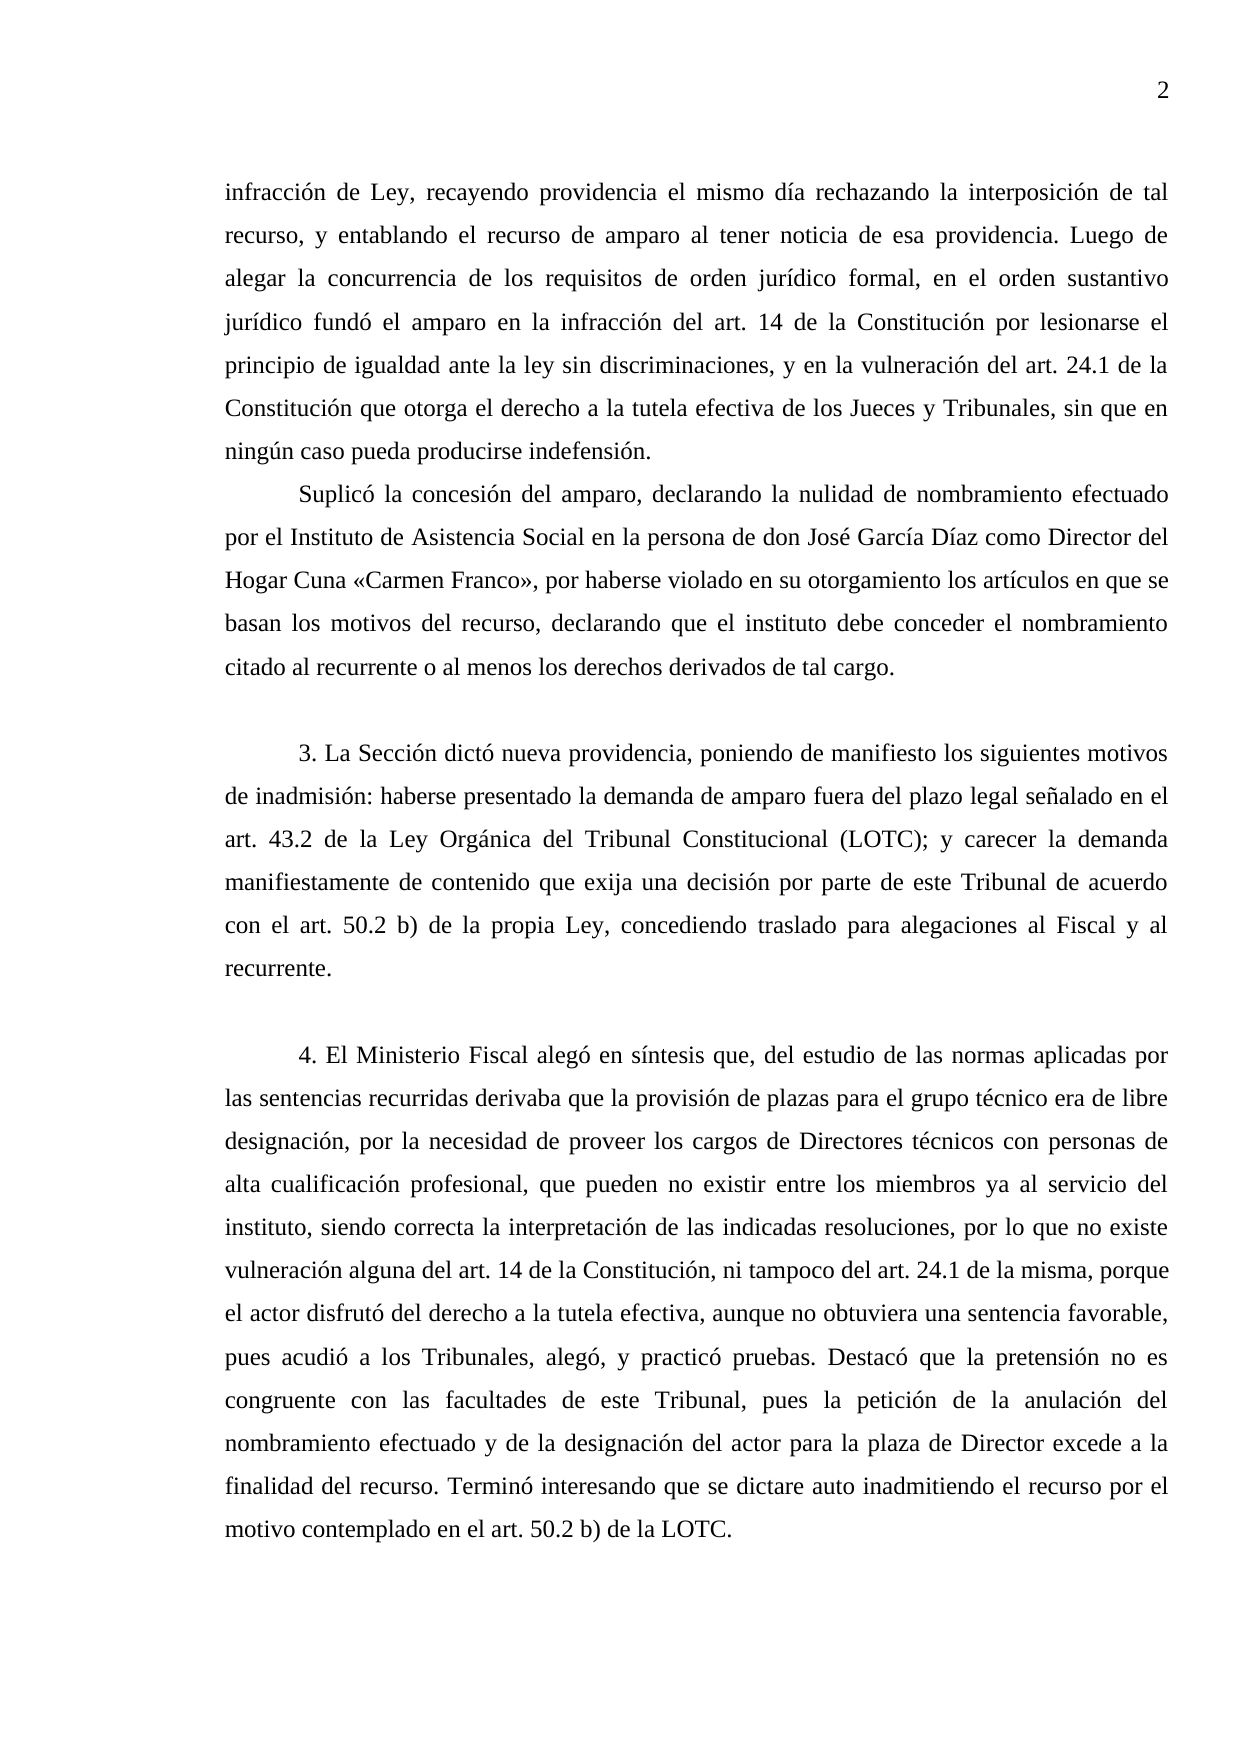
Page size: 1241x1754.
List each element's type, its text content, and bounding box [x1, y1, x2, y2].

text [224, 177, 1169, 465]
text Suplicó la concesión del amparo, declarando la nulidad de nombramiento efectuado por el Instituto de Asistencia Social en la persona de don José García Díaz como Director del Hogar Cuna «Carmen Franco», por haberse violado en su otorgamiento los artículos en que se basan los motivos del recurso, declarando que el instituto debe conceder el nombramiento citado al recurrente o al menos los derechos derivados de tal cargo. [224, 479, 1169, 680]
text 3. La Sección dictó nueva providencia, poniendo de manifiesto los siguientes motivos de inadmisión: haberse presentado la demanda de amparo fuera del plazo legal señalado en el art. 43.2 de la Ley Orgánica del Tribunal Constitucional (LOTC); y carecer la demanda manifiestamente de contenido que exija una decisión por parte de este Tribunal de acuerdo con el art. 50.2 b) de la propia Ley, concediendo traslado para alegaciones al Fiscal y al recurrente. [224, 738, 1169, 982]
text 4. El Ministerio Fiscal alegó en síntesis que, del estudio de las normas aplicadas por las sentencias recurridas derivaba que la provisión de plazas para el grupo técnico era de libre designación, por la necesidad de proveer los cargos de Directores técnicos con personas de alta cualificación profesional, que pueden no existir entre los miembros ya al servicio del instituto, siendo correcta la interpretación de las indicadas resoluciones, por lo que no existe vulneración alguna del art. 14 de la Constitución, ni tampoco del art. 24.1 de la misma, porque el actor disfrutó del derecho a la tutela efectiva, aunque no obtuviera una sentencia favorable, pues acudió a los Tribunales, alegó, y practicó pruebas. Destacó que la pretensión no es congruente con las facultades de este Tribunal, pues la petición de la anulación del nombramiento efectuado y de la designación del actor para la plaza de Director excede a la finalidad del recurso. Terminó interesando que se dictare auto inadmitiendo el recurso por el motivo contemplado en el art. 50.2 b) de la LOTC. [224, 1040, 1169, 1543]
